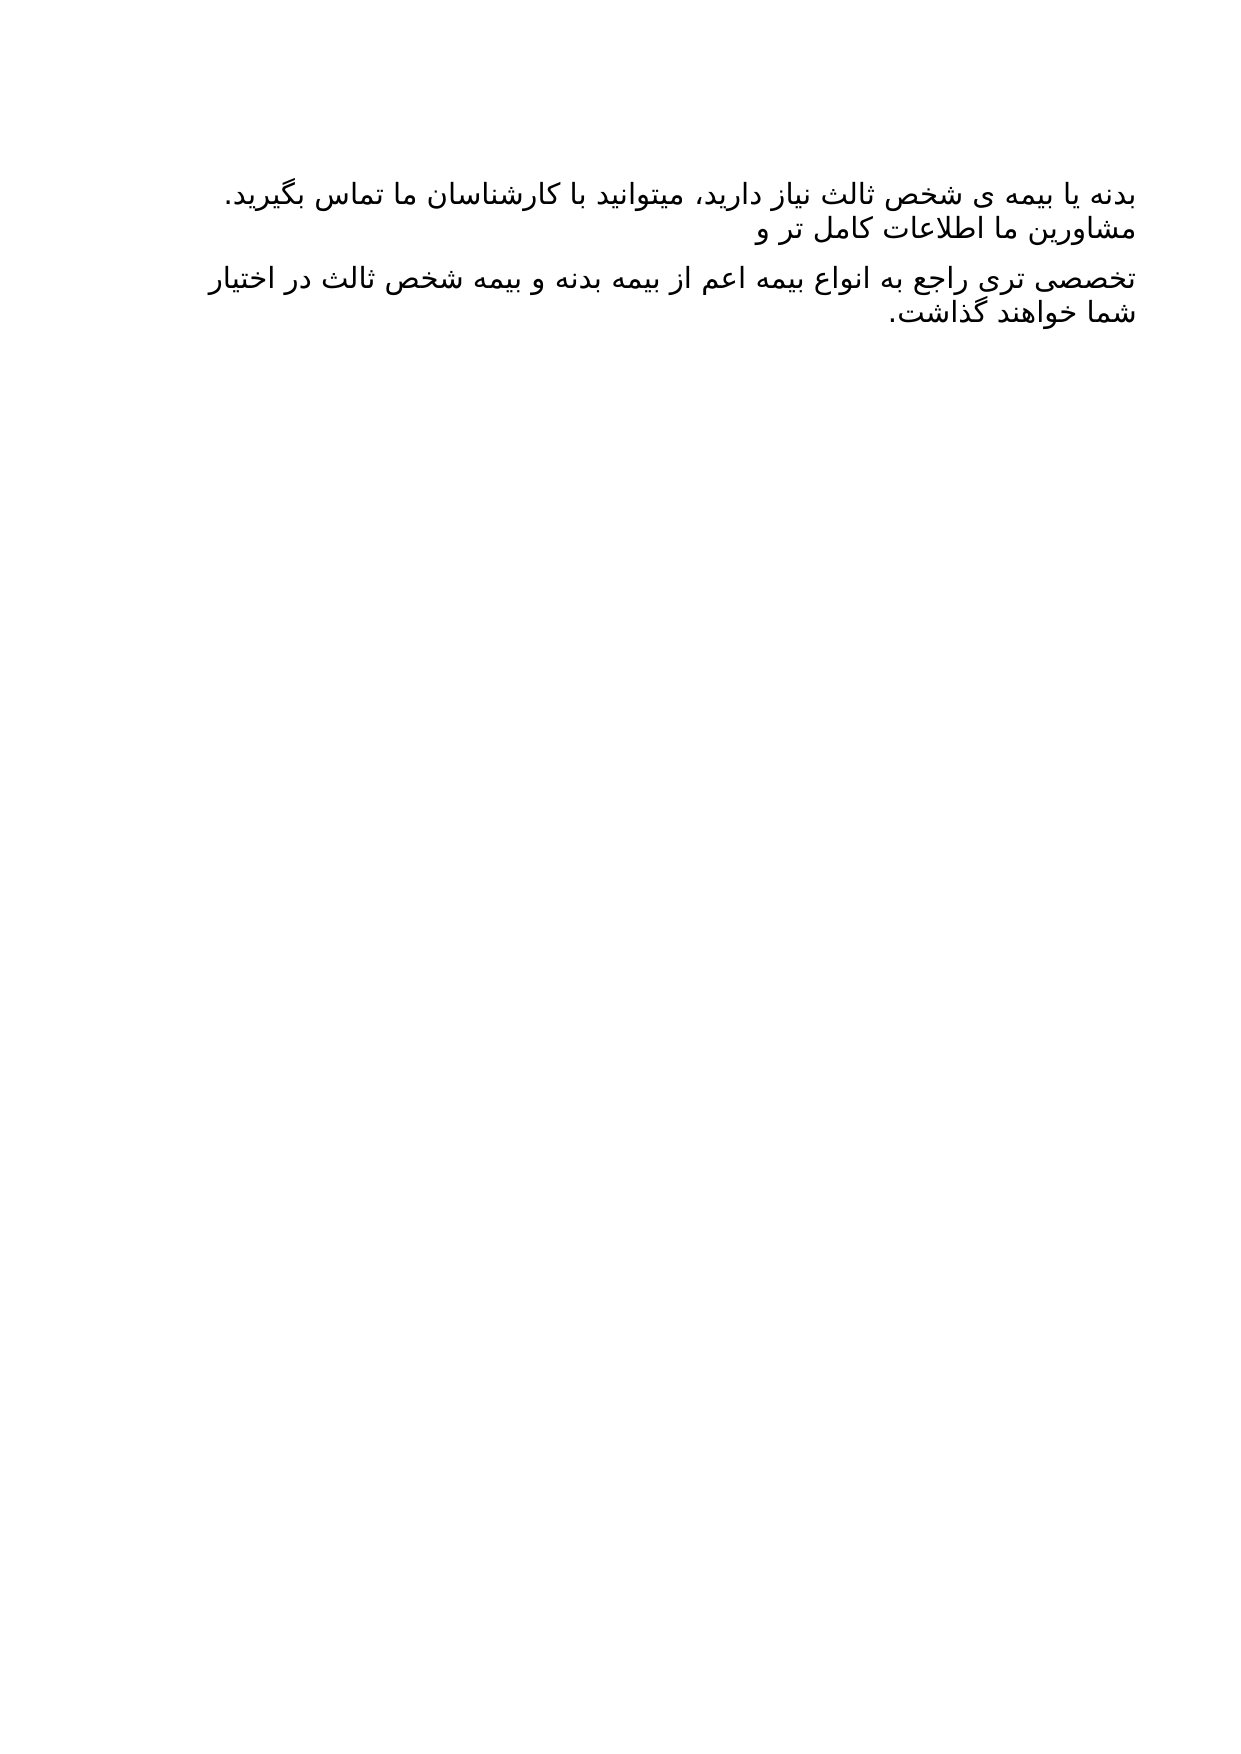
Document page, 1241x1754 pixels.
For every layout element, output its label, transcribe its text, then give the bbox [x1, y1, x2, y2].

text بدنه یا بیمه ی شخص ثالث نیاز دارید، میتوانید با کارشناسان ما تماس بگیرید. مشاورین ما اطلاعات کامل تر و [150, 177, 1137, 245]
text تخصصی تری راجع به انواع بیمه اعم از بیمه بدنه و بیمه شخص ثالث در اختیار شما خواهند گذاشت. [150, 262, 1137, 330]
